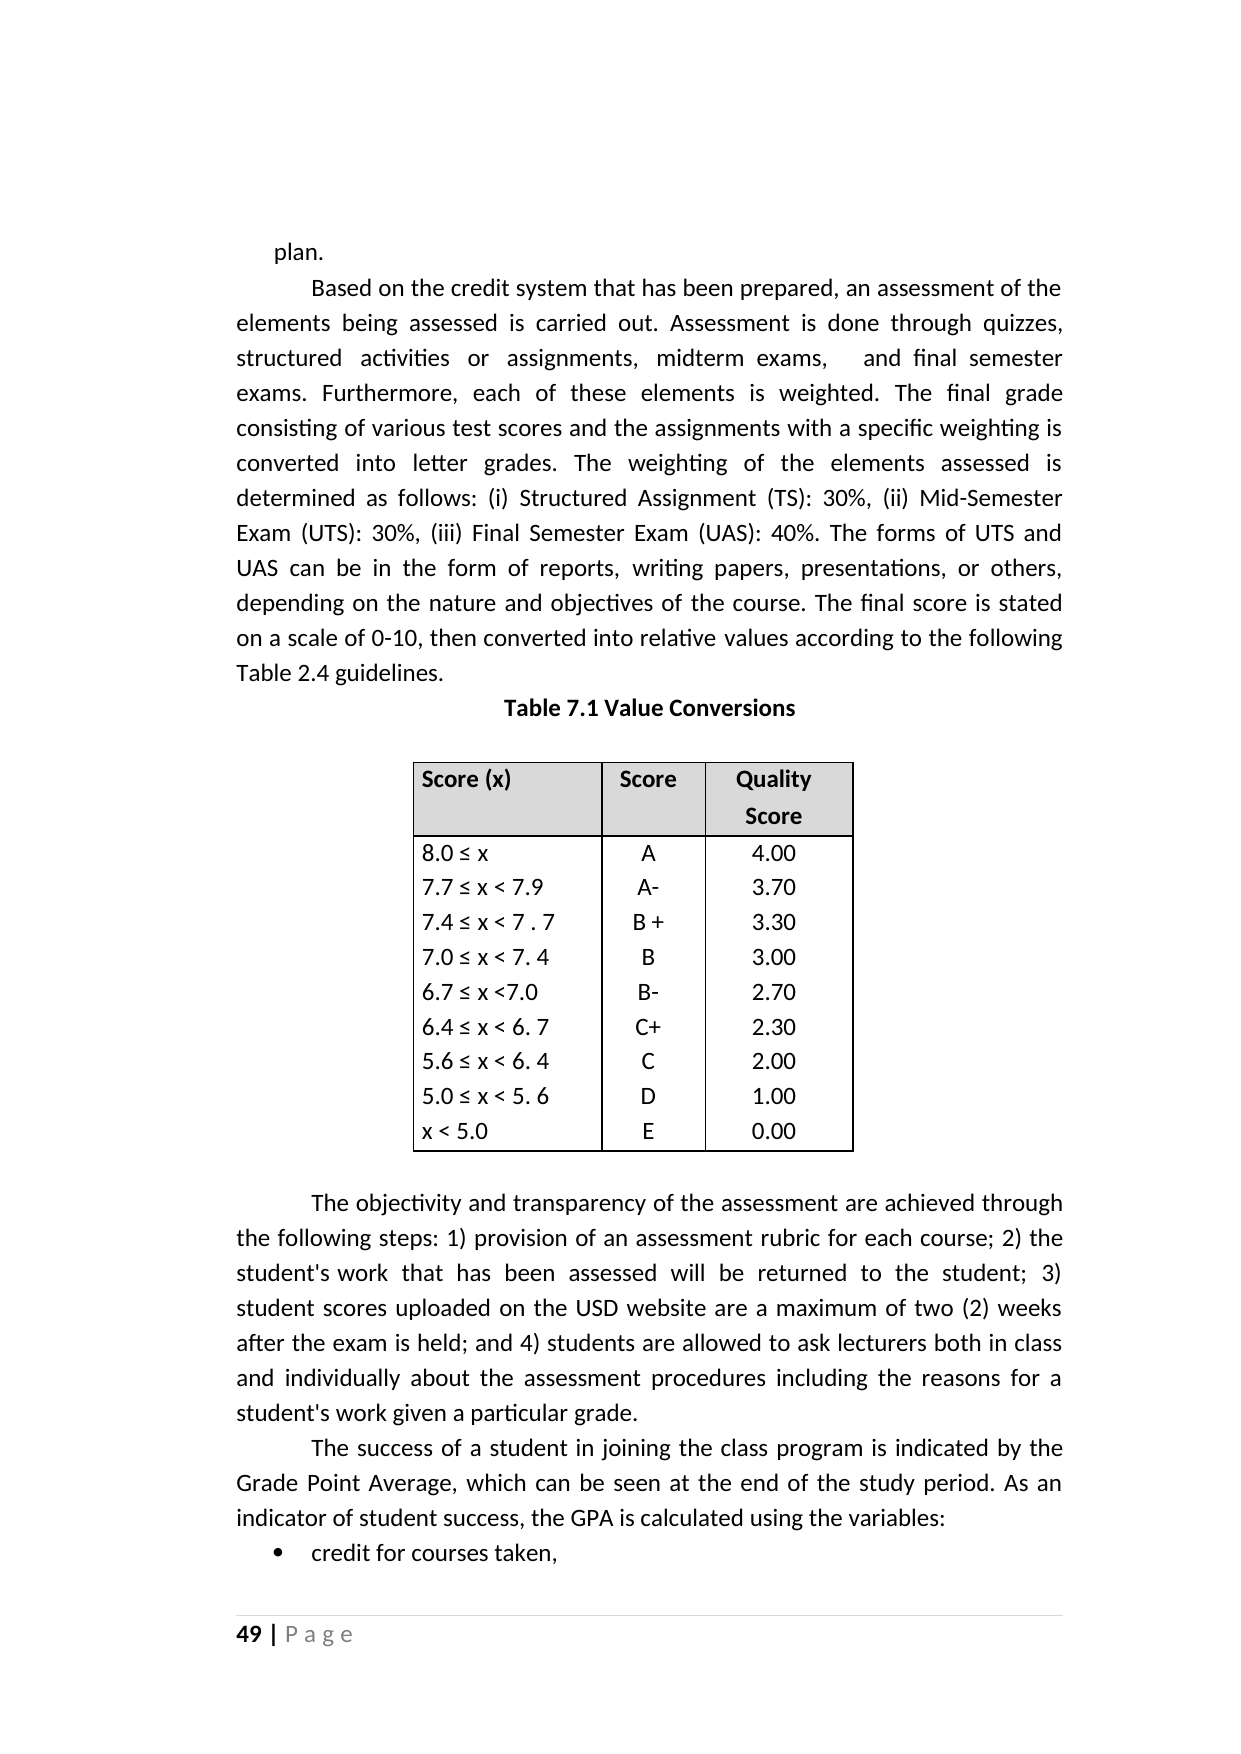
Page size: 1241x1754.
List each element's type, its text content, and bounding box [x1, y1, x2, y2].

table_cell 4.00 [706, 837, 852, 872]
table_cell x < 5.0 [414, 1115, 601, 1150]
table_cell 8.0 ≤ x [414, 837, 601, 872]
text The objectivity and transparency of the assessment are achieved through the following steps: 1) provision of an assessment rubric for each course; 2) the student's work that has been assessed will be returned to the student; 3) student scores uploaded on the USD website are a maximum of two (2) weeks after the exam is held; and 4) students are allowed to ask lecturers both in class and individually about the assessment procedures including the reasons for a student's work given a particular grade. [236, 1187, 1063, 1428]
table_cell C+ [603, 1011, 705, 1046]
text Based on the credit system that has been prepared, an assessment of the elements being assessed is carried out. Assessment is done through quizzes, structured activities or assignments, midterm exams, and final semester exams. Furthermore, each of these elements is weighted. The final grade consisting of various test scores and the assignments with a specific weighting is converted into letter grades. The weighting of the elements assessed is determined as follows: (i) Structured Assignment (TS): 30%, (ii) Mid-Semester Exam (UTS): 30%, (iii) Final Semester Exam (UAS): 40%. The forms of UTS and UAS can be in the form of reports, writing papers, presentations, or others, depending on the nature and objectives of the course. The final score is stated on a scale of 0-10, then converted into relative values according to the following Table 2.4 guidelines. [236, 272, 1063, 687]
table_cell C [603, 1046, 705, 1080]
table_cell 1.00 [706, 1080, 852, 1115]
table_cell 6.7 ≤ x <7.0 [414, 976, 601, 1011]
table_cell 0.00 [706, 1115, 852, 1150]
table_cell 2.70 [706, 976, 852, 1011]
text Table 7.1 Value Conversions [236, 692, 1063, 722]
table_cell 6.4 ≤ x < 6. 7 [414, 1011, 601, 1046]
table_cell 5.0 ≤ x < 5. 6 [414, 1080, 601, 1115]
table_cell A- [603, 872, 705, 906]
table_cell 2.00 [706, 1046, 852, 1080]
table_cell 3.00 [706, 941, 852, 976]
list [236, 236, 1063, 267]
table_cell D [603, 1080, 705, 1115]
table_cell 5.6 ≤ x < 6. 4 [414, 1046, 601, 1080]
table_cell A [603, 837, 705, 872]
table_cell 2.30 [706, 1011, 852, 1046]
table_cell 3.70 [706, 872, 852, 906]
table_cell B [603, 941, 705, 976]
table_cell 7.7 ≤ x < 7.9 [414, 872, 601, 906]
text The success of a student in joining the class program is indicated by the Grade Point Average, which can be seen at the end of the study period. As an indicator of student success, the GPA is calculated using the variables: [236, 1432, 1063, 1533]
table_cell B + [603, 906, 705, 941]
table_cell 7.4 ≤ x < 7 . 7 [414, 906, 601, 941]
table_cell E [603, 1115, 705, 1150]
table_header Quality Score [706, 763, 852, 835]
table_cell B- [603, 976, 705, 1011]
table_header Score (x) [414, 763, 601, 835]
table_cell 7.0 ≤ x < 7. 4 [414, 941, 601, 976]
table_header Score [603, 763, 705, 835]
list credit for courses taken, [274, 1537, 1063, 1568]
table_cell 3.30 [706, 906, 852, 941]
